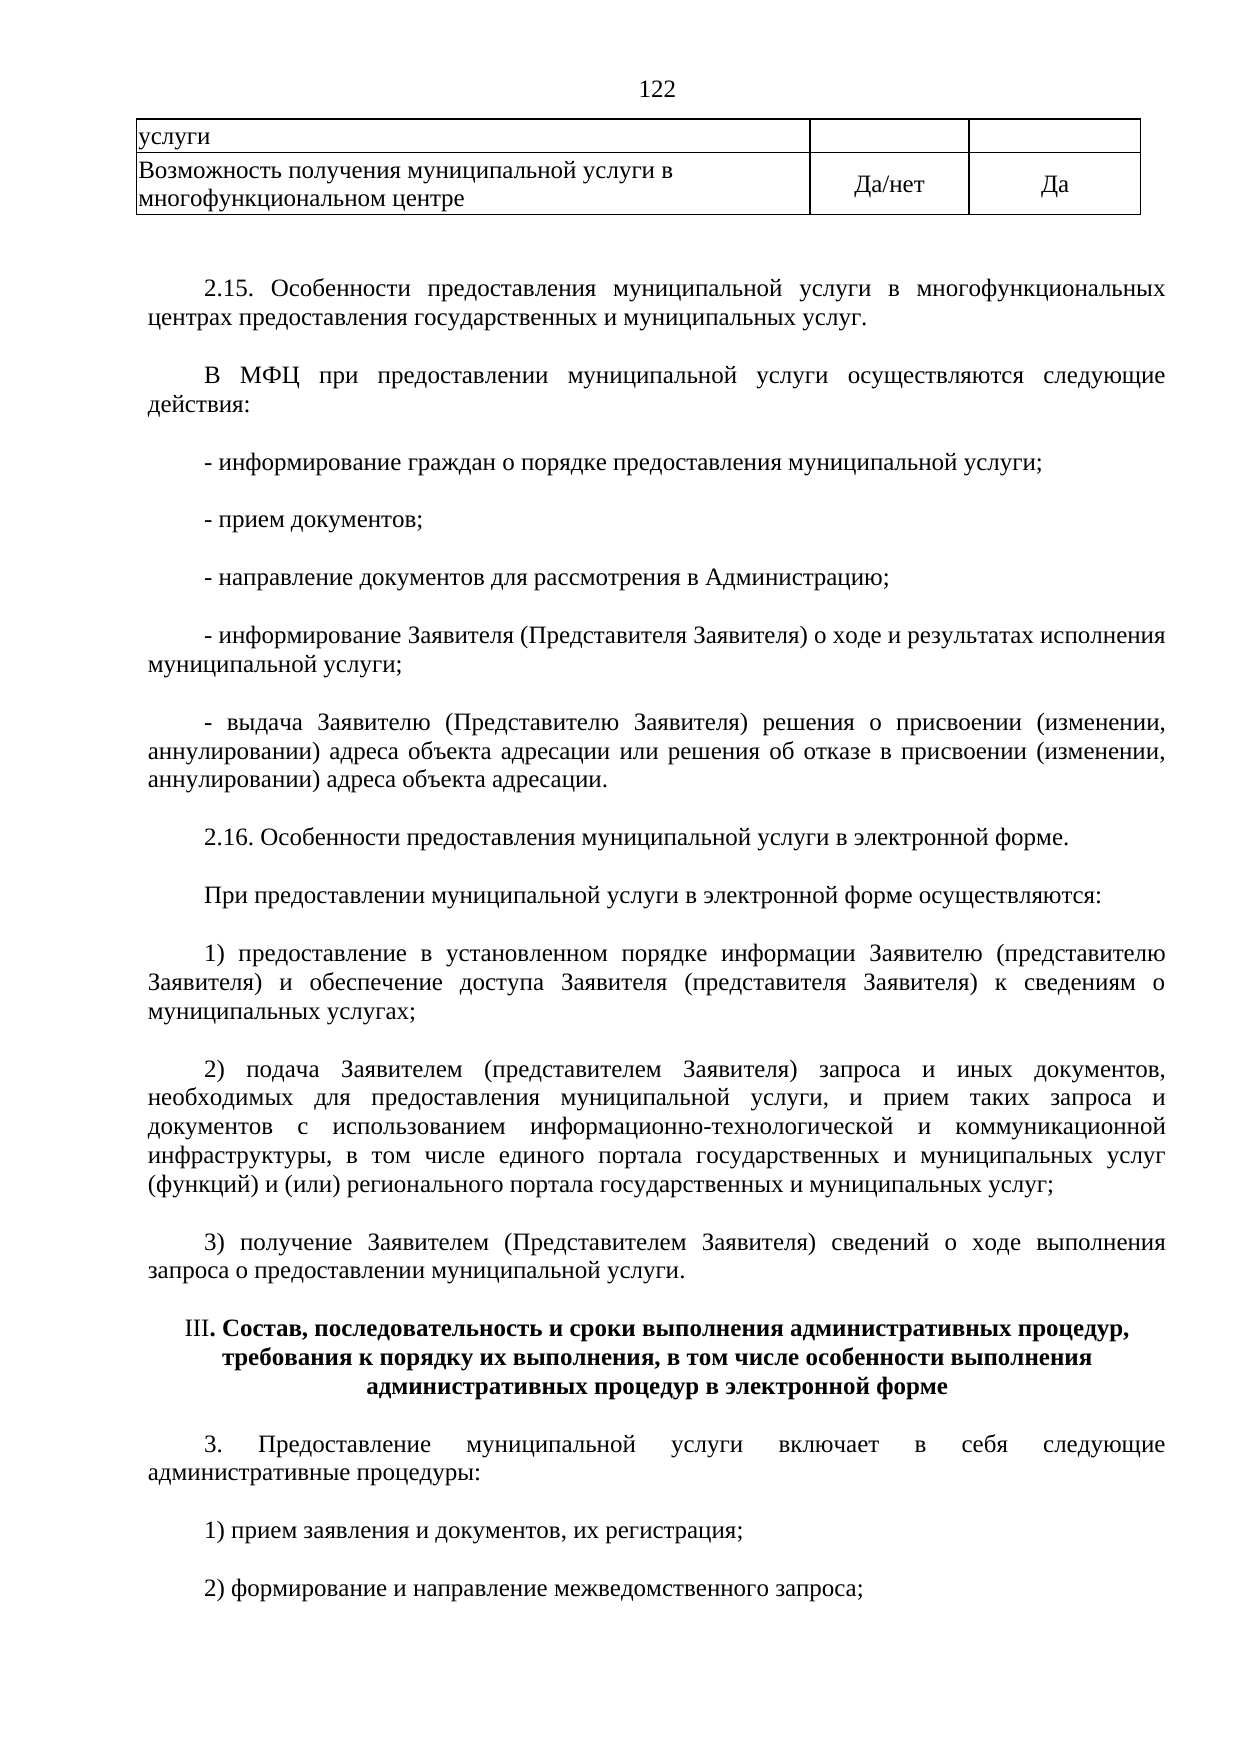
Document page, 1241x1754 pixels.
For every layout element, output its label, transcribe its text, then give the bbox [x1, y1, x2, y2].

text 1) прием заявления и документов, их регистрация; [148, 1515, 1167, 1544]
text 2.16. Особенности предоставления муниципальной услуги в электронной форме. [148, 822, 1167, 851]
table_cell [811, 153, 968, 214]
text 3) получение Заявителем (Представителем Заявителя) сведений о ходе выполнения запроса о предоставлении муниципальной услуги. [148, 1227, 1167, 1284]
text В МФЦ при предоставлении муниципальной услуги осуществляются следующие действия: [148, 360, 1167, 417]
text При предоставлении муниципальной услуги в электронной форме осуществляются: [148, 880, 1167, 909]
text - выдача Заявителю (Представителю Заявителя) решения о присвоении (изменении, аннулировании) адреса объекта адресации или решения об отказе в присвоении (изменении, аннулировании) адреса объекта адресации. [148, 707, 1167, 793]
text 3. Предоставление муниципальной услуги включает в себя следующие административные процедуры: [148, 1429, 1167, 1486]
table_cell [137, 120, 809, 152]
text - направление документов для рассмотрения в Администрацию; [148, 562, 1167, 591]
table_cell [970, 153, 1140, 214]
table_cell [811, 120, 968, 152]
text 2) подача Заявителем (представителем Заявителя) запроса и иных документов, необходимых для предоставления муниципальной услуги, и прием таких запроса и документов с использованием информационно-технологической и коммуникационной инфраструктуры, в том числе единого портала государственных и муниципальных услуг (функций) и (или) регионального портала государственных и муниципальных услуг; [148, 1054, 1167, 1197]
text 1) предоставление в установленном порядке информации Заявителю (представителю Заявителя) и обеспечение доступа Заявителя (представителя Заявителя) к сведениям о муниципальных услугах; [148, 938, 1167, 1024]
text - информирование граждан о порядке предоставления муниципальной услуги; [148, 447, 1167, 475]
text - информирование Заявителя (Представителя Заявителя) о ходе и результатах исполнения муниципальной услуги; [148, 620, 1167, 678]
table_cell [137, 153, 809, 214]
text 2) формирование и направление межведомственного запроса; [148, 1573, 1167, 1602]
text III. Состав, последовательность и сроки выполнения административных процедур, требования к порядку их выполнения, в том числе особенности выполнения административных процедур в электронной форме [148, 1313, 1167, 1399]
text - прием документов; [148, 504, 1167, 533]
text 2.15. Особенности предоставления муниципальной услуги в многофункциональных центрах предоставления государственных и муниципальных услуг. [148, 273, 1167, 331]
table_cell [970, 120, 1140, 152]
